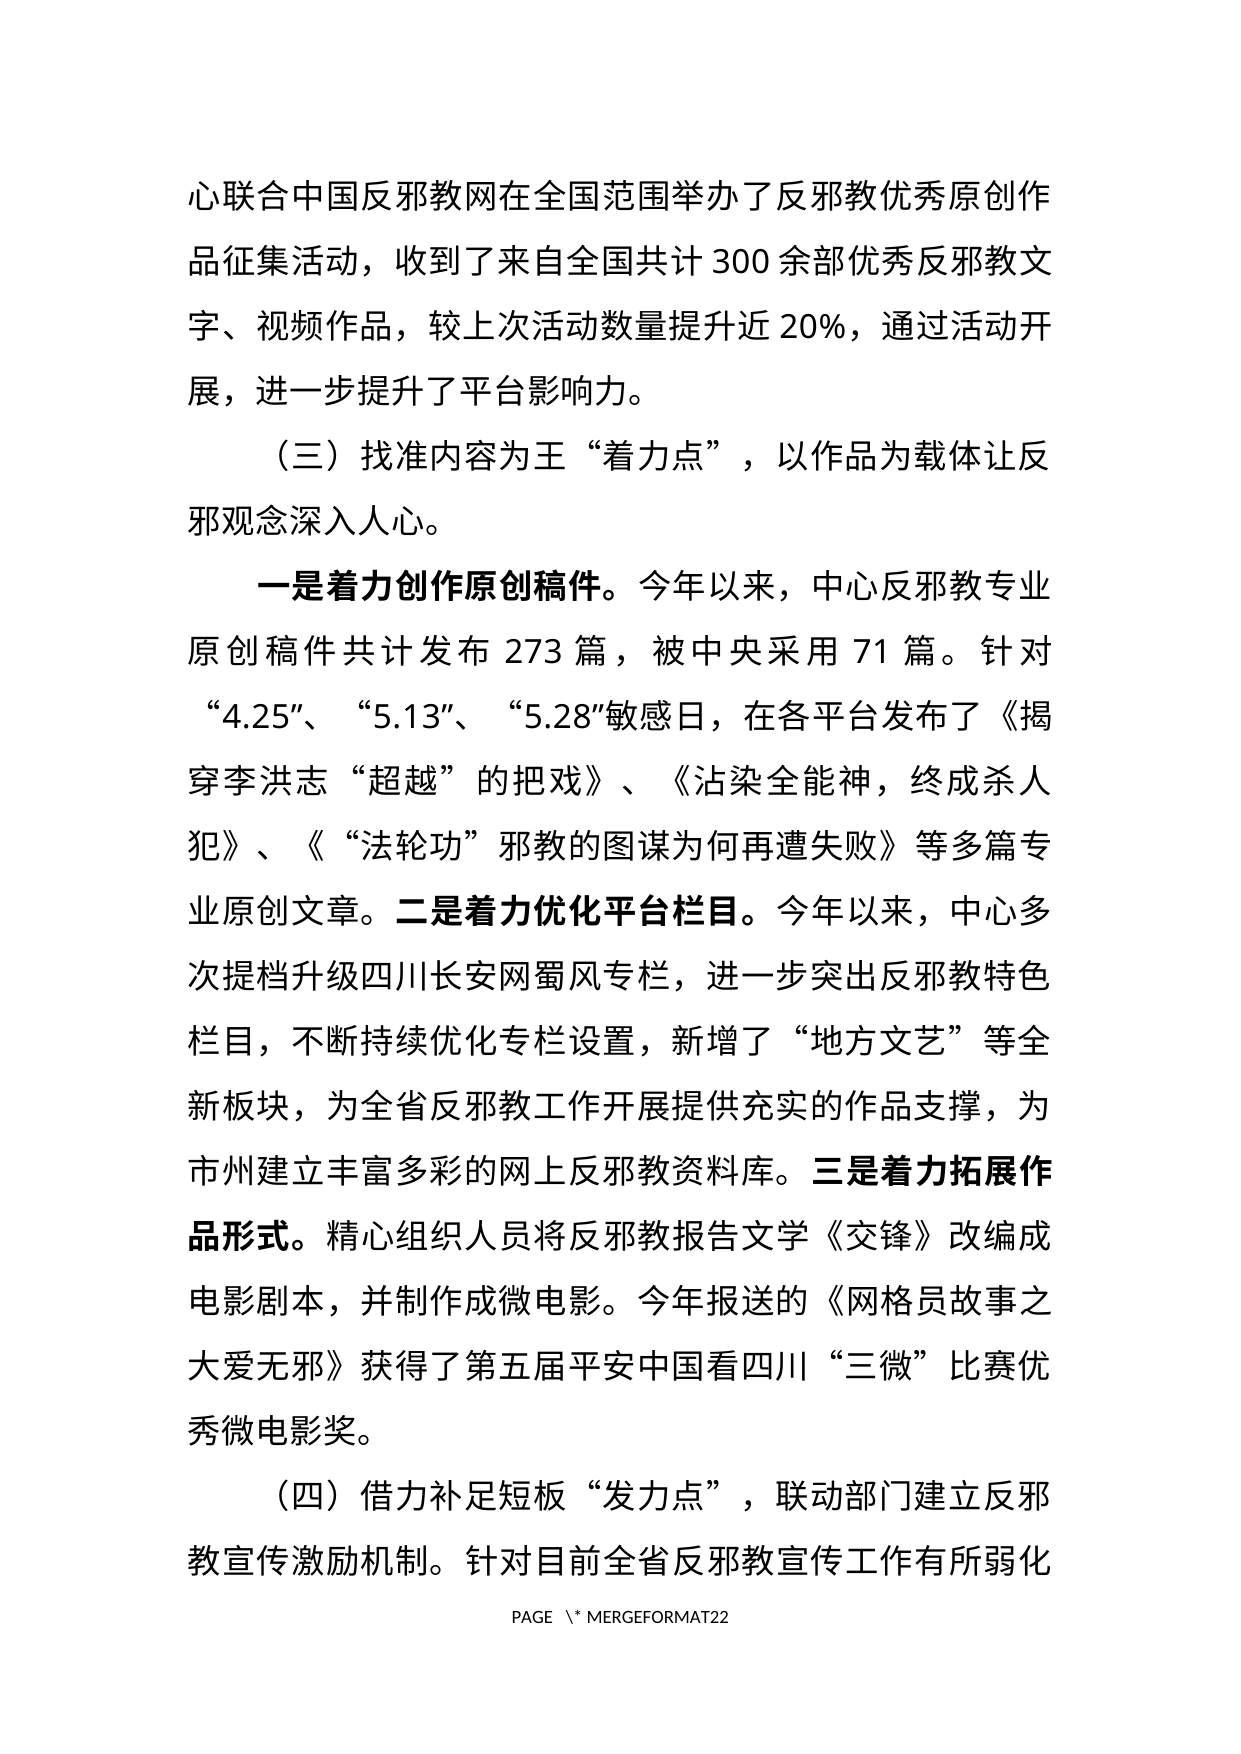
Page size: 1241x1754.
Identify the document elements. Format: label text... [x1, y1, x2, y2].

text 一是着力创作原创稿件。今年以来，中心反邪教专业原创稿件共计发布273篇，被中央采用71篇。针对“4.25”、“5.13”、“5.28”敏感日，在各平台发布了《揭穿李洪志“超越”的把戏》、《沾染全能神，终成杀人犯》、《“法轮功”邪教的图谋为何再遭失败》等多篇专业原创文章。二是着力优化平台栏目。今年以来，中心多次提档升级四川长安网蜀风专栏，进一步突出反邪教特色栏目，不断持续优化专栏设置，新增了“地方文艺”等全新板块，为全省反邪教工作开展提供充实的作品支撑，为市州建立丰富多彩的网上反邪教资料库。三是着力拓展作品形式。精心组织人员将反邪教报告文学《交锋》改编成电影剧本，并制作成微电影。今年报送的《网格员故事之大爱无邪》获得了第五届平安中国看四川“三微”比赛优秀微电影奖。 [187, 552, 1053, 1462]
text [187, 1462, 1053, 1592]
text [187, 162, 1053, 422]
text （三）找准内容为王“着力点”，以作品为载体让反邪观念深入人心。 [187, 422, 1053, 552]
